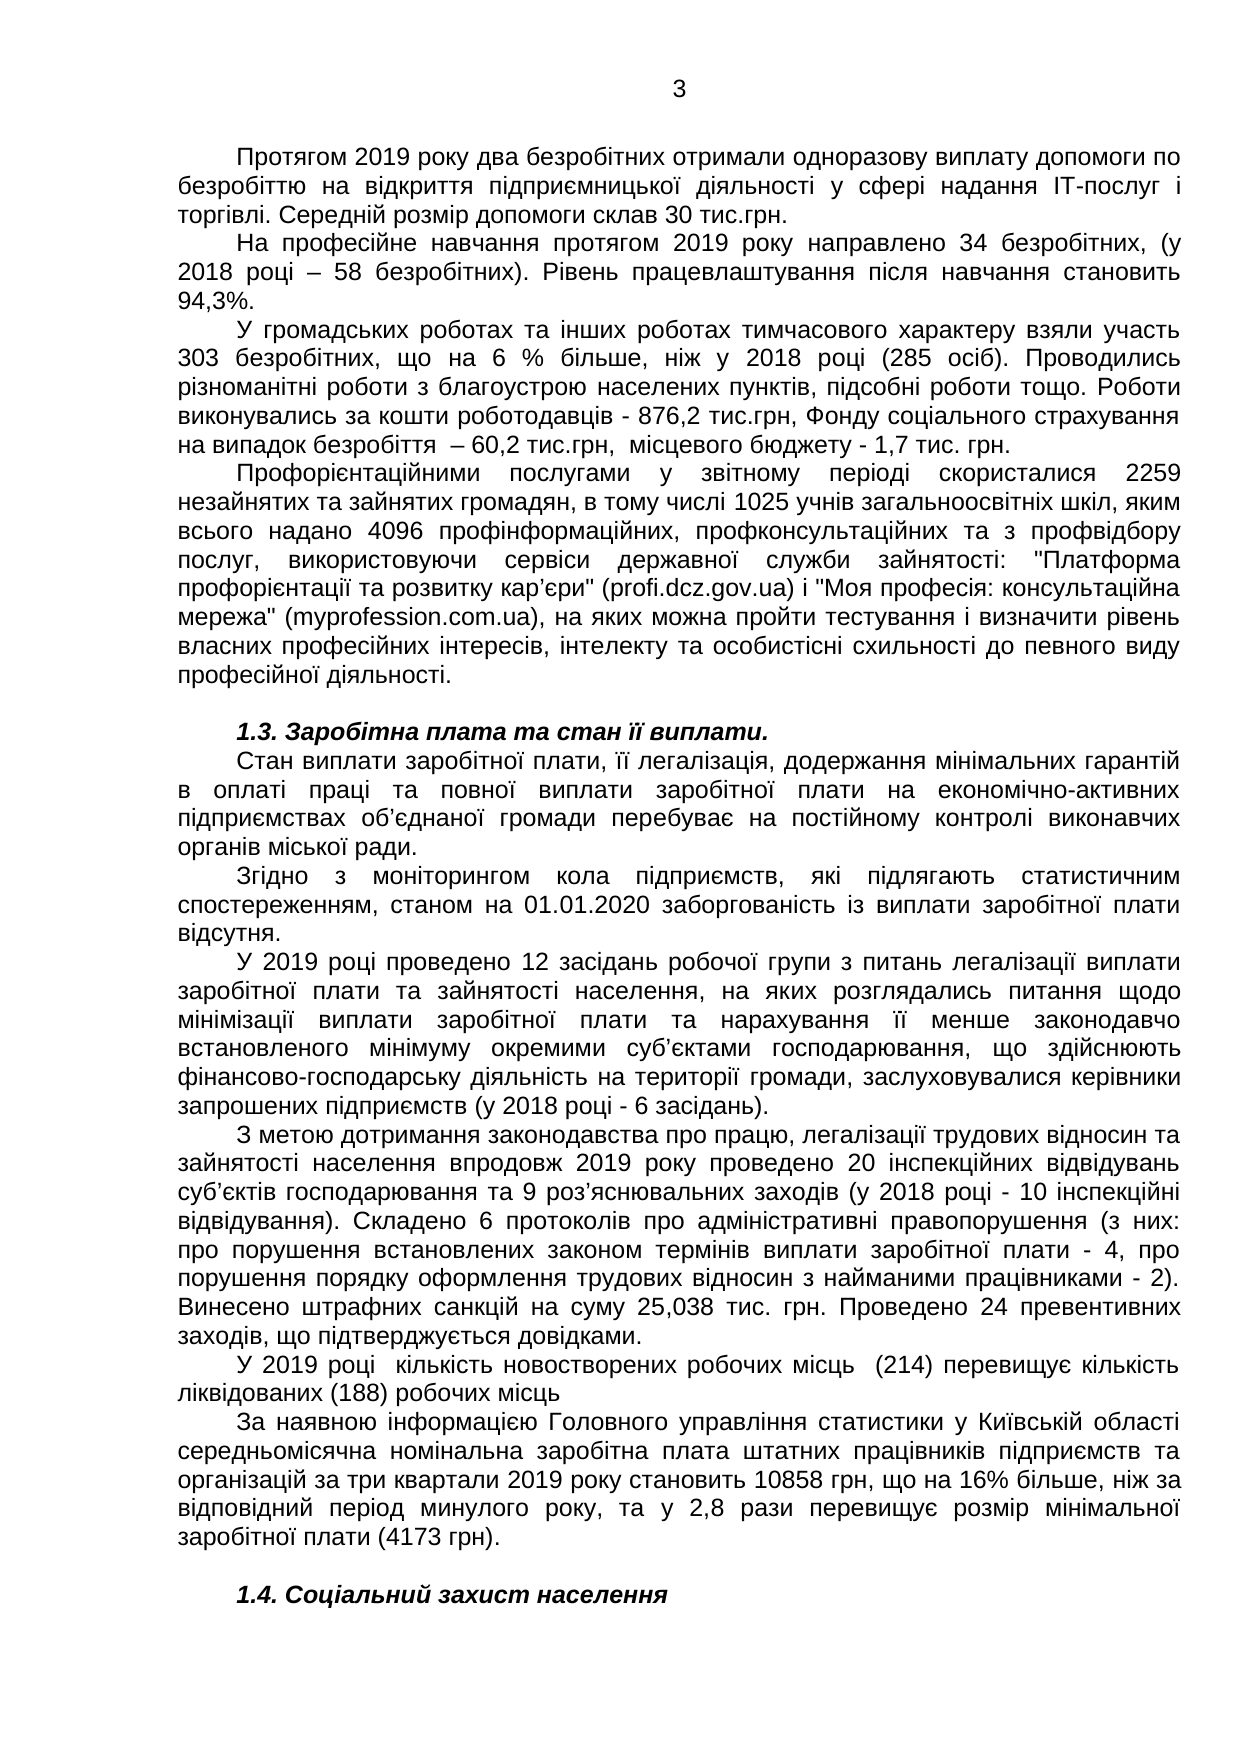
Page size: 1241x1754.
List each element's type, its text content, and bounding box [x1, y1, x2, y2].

text З метою дотримання законодавства про працю, легалізації трудових відносин та зайнятості населення впродовж 2019 року проведено 20 інспекційних відвідувань суб’єктів господарювання та 9 роз’яснювальних заходів (у 2018 році - 10 інспекційні відвідування). Складено 6 протоколів про адміністративні правопорушення (з них: про порушення встановлених законом термінів виплати заробітної плати - 4, про порушення порядку оформлення трудових відносин з найманими працівниками - 2). Винесено штрафних санкцій на суму 25,038 тис. грн. Проведено 24 превентивних заходів, що підтверджується довідками. [177, 1120, 1181, 1350]
text 1.4. Соціальний захист населення [177, 1580, 1181, 1608]
text Профорієнтаційними послугами у звітному періоді скористалися 2259 незайнятих та зайнятих громадян, в тому числі 1025 учнів загальноосвітніх шкіл, яким всього надано 4096 профінформаційних, профконсультаційних та з профвідбору послуг, використовуючи сервіси державної служби зайнятості: "Платформа профорієнтації та розвитку кар’єри" (profi.dcz.gov.ua) і "Моя професія: консультаційна мережа" (myprofession.com.ua), на яких можна пройти тестування і визначити рівень власних професійних інтересів, інтелекту та особистісні схильності до певного виду професійної діяльності. [177, 458, 1181, 688]
text Згідно з моніторингом кола підприємств, які підлягають статистичним спостереженням, станом на 01.01.2020 заборгованість із виплати заробітної плати відсутня. [177, 861, 1181, 947]
text Стан виплати заробітної плати, її легалізація, додержання мінімальних гарантій в оплаті праці та повної виплати заробітної плати на економічно-активних підприємствах об’єднаної громади перебуває на постійному контролі виконавчих органів міської ради. [177, 746, 1181, 861]
text У 2019 році проведено 12 засідань робочої групи з питань легалізації виплати заробітної плати та зайнятості населення, на яких розглядались питання щодо мінімізації виплати заробітної плати та нарахування її менше законодавчо встановленого мінімуму окремими суб’єктами господарювання, що здійснюють фінансово-господарську діяльність на території громади, заслуховувалися керівники запрошених підприємств (у 2018 році - 6 засідань). [177, 947, 1181, 1120]
text Протягом 2019 року два безробітних отримали одноразову виплату допомоги по безробіттю на відкриття підприємницької діяльності у сфері надання ІТ-послуг і торгівлі. Середній розмір допомоги склав 30 тис.грн. [177, 142, 1181, 228]
text 1.3. Заробітна плата та стан її виплати. [177, 717, 1181, 746]
text За наявною інформацією Головного управління статистики у Київській області середньомісячна номінальна заробітна плата штатних працівників підприємств та організацій за три квартали 2019 року становить 10858 грн, що на 16% більше, ніж за відповідний період минулого року, та у 2,8 рази перевищує розмір мінімальної заробітної плати (4173 грн). [177, 1407, 1181, 1551]
text У громадських роботах та інших роботах тимчасового характеру взяли участь 303 безробітних, що на 6 % більше, ніж у 2018 році (285 осіб). Проводились різноманітні роботи з благоустрою населених пунктів, підсобні роботи тощо. Роботи виконувались за кошти роботодавців - 876,2 тис.грн, Фонду соціального страхування на випадок безробіття – 60,2 тис.грн, місцевого бюджету - 1,7 тис. грн. [177, 315, 1181, 458]
text На професійне навчання протягом 2019 року направлено 34 безробітних, (у 2018 році – 58 безробітних). Рівень працевлаштування після навчання становить 94,3%. [177, 228, 1181, 315]
text У 2019 році кількість новостворених робочих місць (214) перевищує кількість ліквідованих (188) робочих місць [177, 1350, 1181, 1407]
